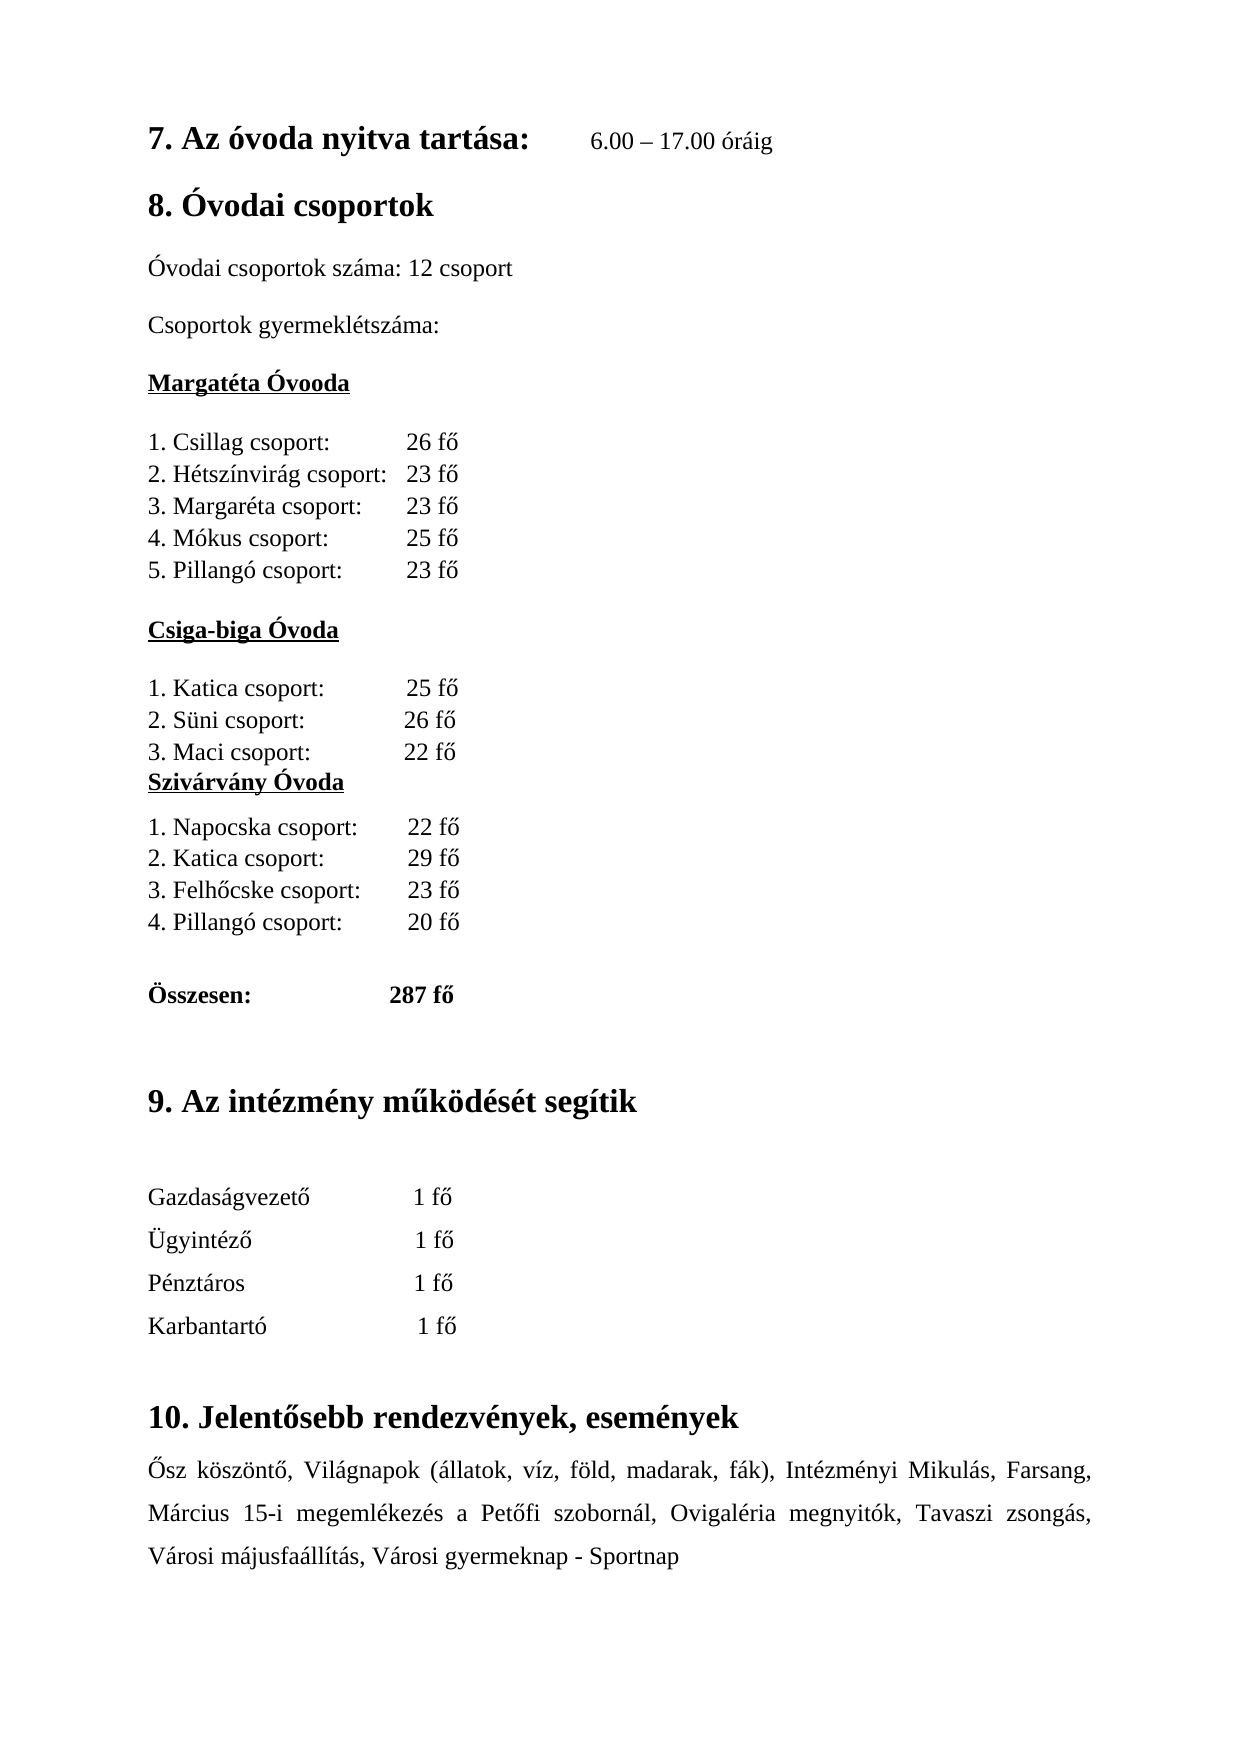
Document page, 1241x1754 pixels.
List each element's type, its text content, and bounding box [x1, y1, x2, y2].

text Karbantartó 1 fő [148, 1311, 1092, 1340]
table_header 1. Csillag csoport: [146, 426, 393, 457]
table_cell 29 fő [367, 842, 461, 874]
table_cell 3. Felhőcske csoport: [146, 874, 367, 906]
table_header 26 fő [394, 426, 460, 457]
table_header 22 fő [367, 810, 461, 842]
table_cell 23 fő [394, 489, 460, 521]
table_cell Csiga-biga Óvoda 1. Katica csoport: [146, 585, 393, 703]
table_header 1. Napocska csoport: [146, 810, 367, 842]
text Ügyintéző 1 fő [148, 1225, 1092, 1254]
text Óvodai csoportok száma: 12 csoport [148, 253, 1092, 282]
text Margatéta Óvooda [148, 368, 1092, 397]
text Ősz köszöntő, Világnapok (állatok, víz, föld, madarak, fák), Intézményi Mikulás, Farsang, Március 15-i megemlékezés a Petőfi szobornál, Ovigaléria megnyitók, Tavaszi zsongás, Városi májusfaállítás, Városi gyermeknap - Sportnap [148, 1455, 1092, 1570]
table_cell 3. Margaréta csoport: [146, 489, 393, 521]
table_cell 23 fő [394, 458, 460, 489]
table_cell 5. Pillangó csoport: [146, 553, 393, 585]
table_cell 25 fő [394, 521, 460, 553]
text Gazdaságvezető 1 fő [148, 1182, 1092, 1211]
table_cell 23 fő [367, 874, 461, 906]
text 7. Az óvoda nyitva tartása: 6.00 – 17.00 óráig [148, 118, 1092, 156]
text Csoportok gyermeklétszáma: [148, 282, 1092, 339]
text 8. Óvodai csoportok [148, 186, 1092, 224]
text Szivárvány Óvoda [148, 767, 1092, 796]
text 9. Az intézmény működését segítik [148, 1081, 1092, 1119]
table_cell 2. Süni csoport: [146, 703, 393, 735]
table_cell 4. Pillangó csoport: [146, 906, 367, 937]
text Pénztáros 1 fő [148, 1268, 1092, 1297]
table_cell 2. Katica csoport: [146, 842, 367, 874]
table_cell 25 fő [394, 585, 460, 703]
table_cell 23 fő [394, 553, 460, 585]
table_cell 3. Maci csoport: [146, 735, 393, 767]
text 10. Jelentősebb rendezvények, események [148, 1397, 1092, 1436]
table_cell 4. Mókus csoport: [146, 521, 393, 553]
text Összesen: 287 fő [148, 981, 1092, 1009]
table_cell 26 fő [394, 703, 460, 735]
table_cell 22 fő [394, 735, 460, 767]
table_cell 20 fő [367, 906, 461, 937]
table_cell 2. Hétszínvirág csoport: [146, 458, 393, 489]
